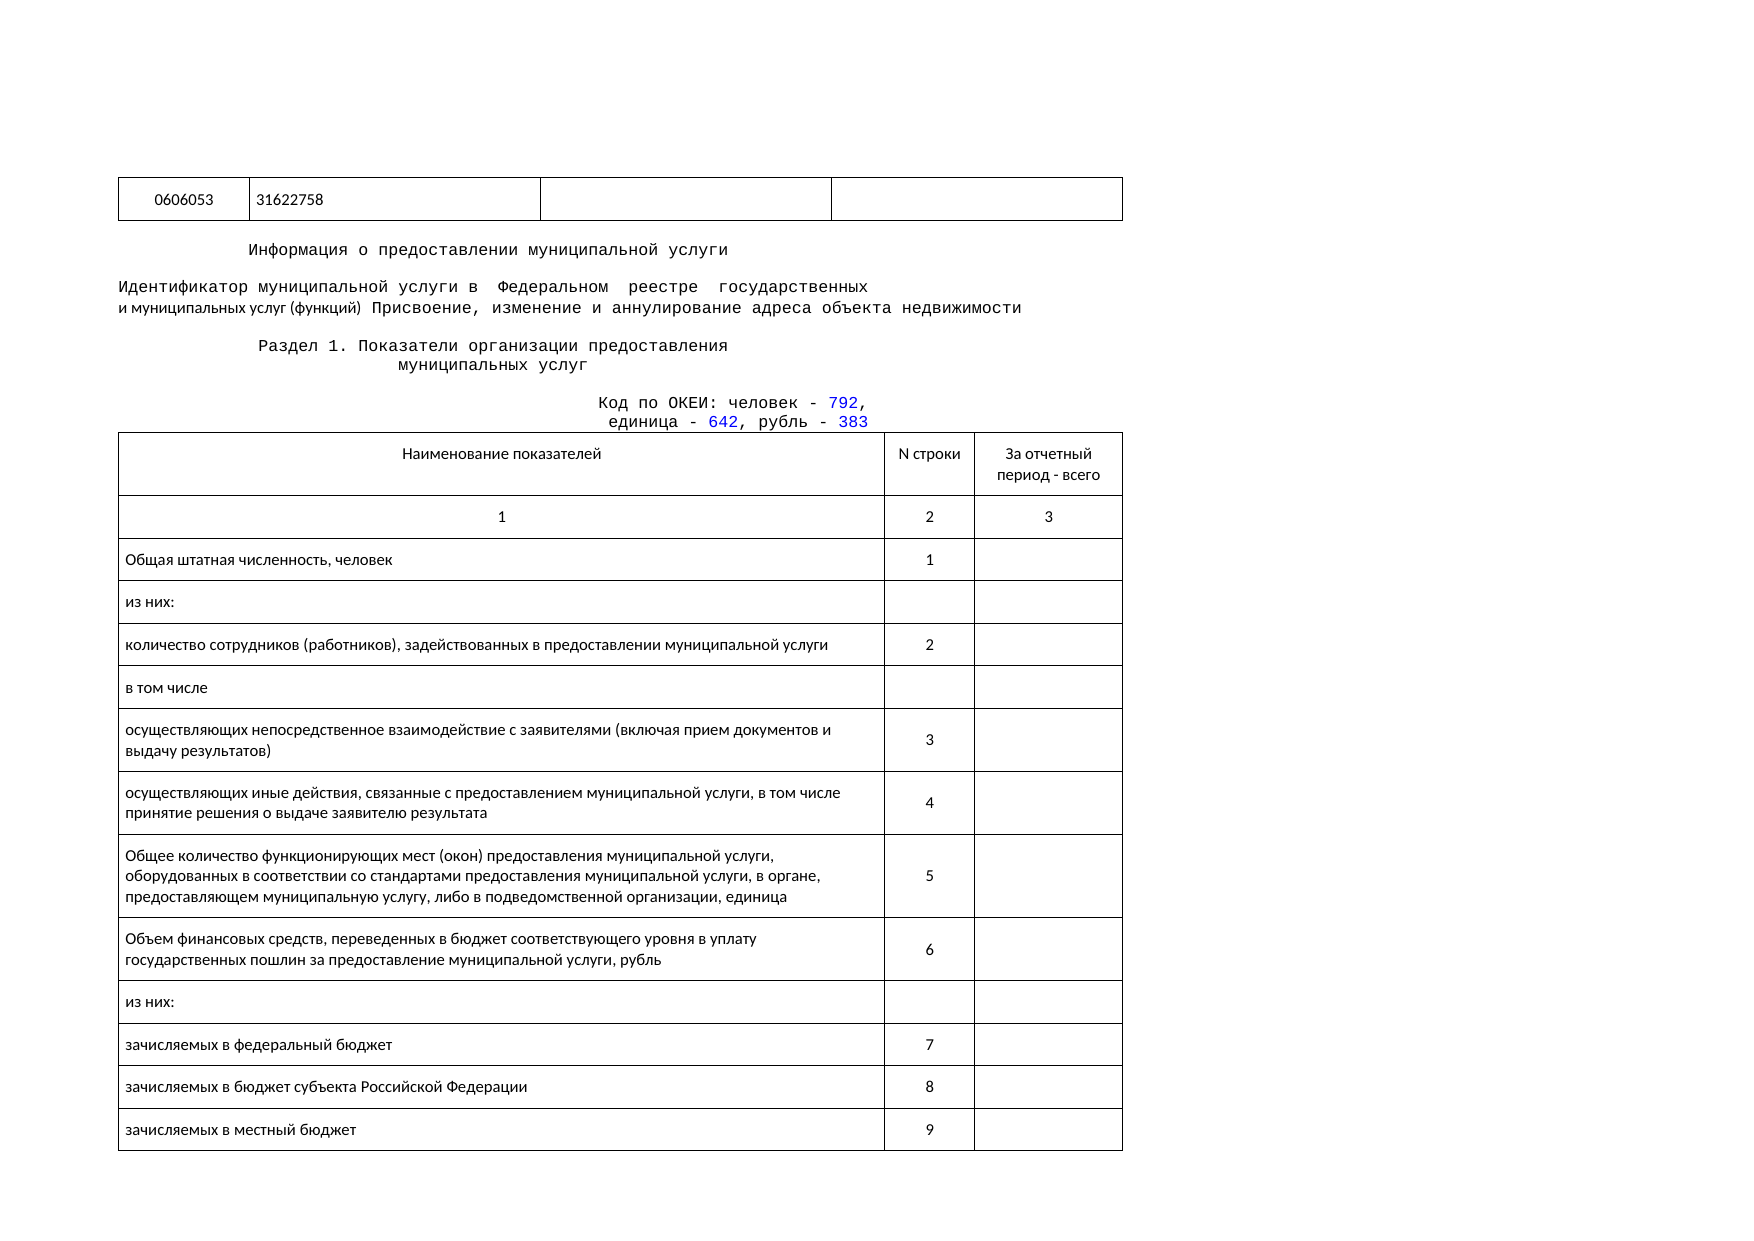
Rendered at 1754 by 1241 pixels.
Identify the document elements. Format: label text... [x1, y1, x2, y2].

table_cell [975, 581, 1122, 623]
text Информация о предоставлении муниципальной услуги [118, 241, 1636, 260]
table_cell осуществляющих иные действия, связанные с предоставлением муниципальной услуги, в том числе принятие решения о выдаче заявителю результата [119, 772, 884, 834]
table_cell [832, 178, 1122, 220]
table_cell 31622758 [250, 178, 540, 220]
table_cell Общая штатная численность, человек [119, 539, 884, 580]
table_cell 7 [885, 1024, 974, 1065]
table_cell зачисляемых в местный бюджет [119, 1109, 884, 1150]
table_cell 2 [885, 624, 974, 665]
table_cell [541, 178, 831, 220]
table_cell из них: [119, 981, 884, 1022]
table_cell зачисляемых в бюджет субъекта Российской Федерации [119, 1066, 884, 1108]
table_cell [975, 1024, 1122, 1065]
table_cell в том числе [119, 666, 884, 708]
table_header N строки [885, 433, 974, 495]
table_cell 5 [885, 835, 974, 917]
table_cell осуществляющих непосредственное взаимодействие с заявителями (включая прием документов и выдачу результатов) [119, 709, 884, 771]
table_cell [975, 709, 1122, 771]
table_cell [975, 539, 1122, 580]
table_cell 2 [885, 496, 974, 537]
table_cell 1 [119, 496, 884, 537]
table_cell 9 [885, 1109, 974, 1150]
table_cell [885, 666, 974, 708]
table_cell 3 [885, 709, 974, 771]
table_cell [975, 666, 1122, 708]
table_cell 0606053 [119, 178, 249, 220]
text единица - 642, рубль - 383 [118, 413, 1636, 432]
table_cell зачисляемых в федеральный бюджет [119, 1024, 884, 1065]
table_cell количество сотрудников (работников), задействованных в предоставлении муниципальной услуги [119, 624, 884, 665]
table_cell Объем финансовых средств, переведенных в бюджет соответствующего уровня в уплату государственных пошлин за предоставление муниципальной услуги, рубль [119, 918, 884, 980]
table_cell [975, 918, 1122, 980]
table_cell 8 [885, 1066, 974, 1108]
table_cell [885, 581, 974, 623]
table_cell Общее количество функционирующих мест (окон) предоставления муниципальной услуги, оборудованных в соответствии со стандартами предоставления муниципальной услуги, в органе, предоставляющем муниципальную услугу, либо в подведомственной организации, единица [119, 835, 884, 917]
text Раздел 1. Показатели организации предоставления [118, 338, 1636, 357]
table_cell [975, 835, 1122, 917]
table_header За отчетный период - всего [975, 433, 1122, 495]
table_cell 3 [975, 496, 1122, 537]
table_cell [975, 624, 1122, 665]
table_cell 1 [885, 539, 974, 580]
table_cell 4 [885, 772, 974, 834]
table_cell 6 [885, 918, 974, 980]
table_cell [975, 1066, 1122, 1108]
text муниципальных услуг [118, 357, 1636, 375]
table_cell [975, 1109, 1122, 1150]
table_cell из них: [119, 581, 884, 623]
table_header Наименование показателей [119, 433, 884, 495]
table_cell [975, 772, 1122, 834]
table_cell [975, 981, 1122, 1022]
text Идентификатор муниципальной услуги в Федеральном реестре государственных [118, 279, 1636, 298]
text и муниципальных услуг (функций) Присвоение, изменение и аннулирование адреса объекта недвижимости [118, 298, 1636, 319]
text Код по ОКЕИ: человек - 792, [118, 394, 1636, 413]
table_cell [885, 981, 974, 1022]
